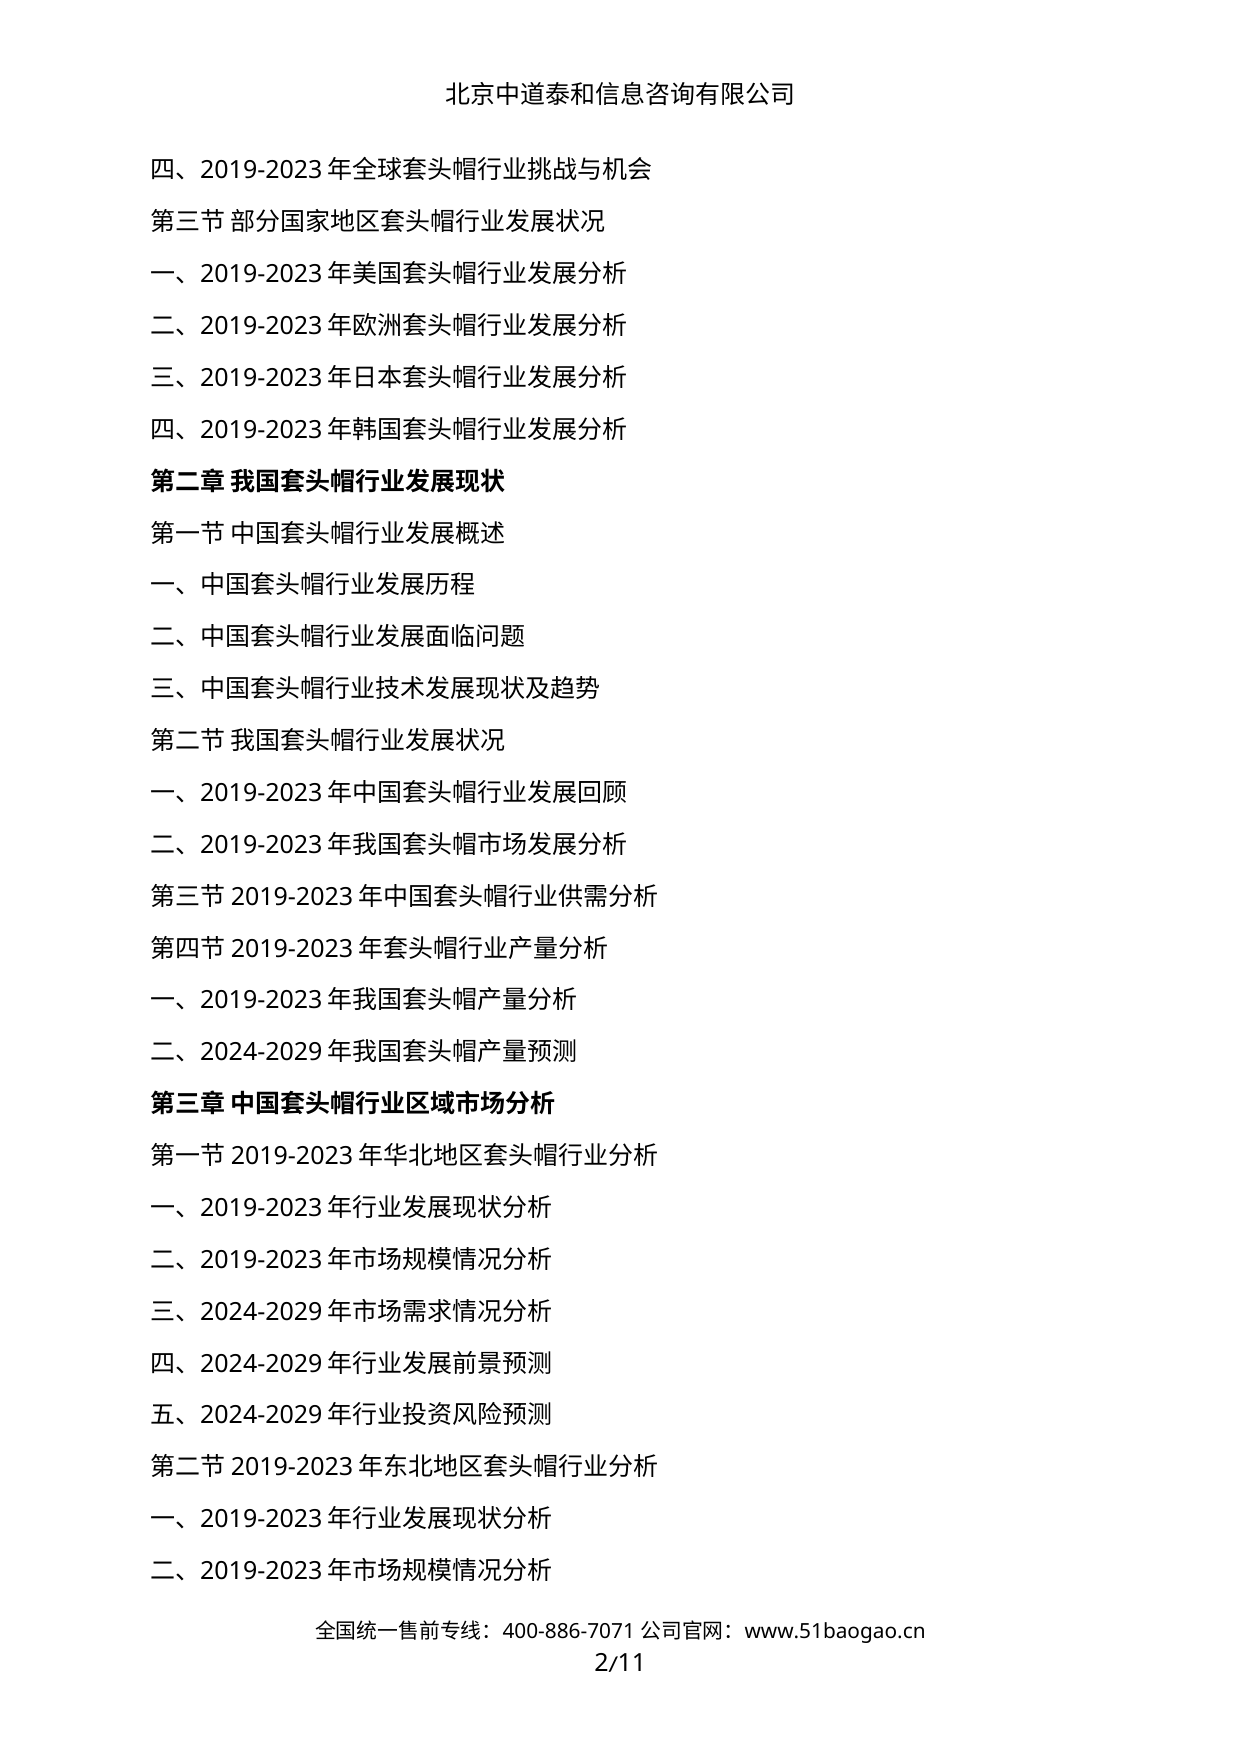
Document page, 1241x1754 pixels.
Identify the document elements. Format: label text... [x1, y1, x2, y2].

text 一、2019-2023年我国套头帽产量分析 [150, 980, 1090, 1016]
text 二、2019-2023年市场规模情况分析 [150, 1239, 1090, 1276]
text 二、中国套头帽行业发展面临问题 [150, 617, 1090, 653]
text 二、2019-2023年我国套头帽市场发展分析 [150, 824, 1090, 861]
text 一、2019-2023年行业发展现状分析 [150, 1187, 1090, 1224]
text 第一节 2019-2023年华北地区套头帽行业分析 [150, 1136, 1090, 1172]
text 三、2024-2029年市场需求情况分析 [150, 1291, 1090, 1327]
text 第二节 2019-2023年东北地区套头帽行业分析 [150, 1447, 1090, 1483]
text 第一节 中国套头帽行业发展概述 [150, 513, 1090, 549]
text 一、中国套头帽行业发展历程 [150, 565, 1090, 601]
text 二、2019-2023年欧洲套头帽行业发展分析 [150, 306, 1090, 342]
text 一、2019-2023年中国套头帽行业发展回顾 [150, 772, 1090, 809]
text 四、2019-2023年韩国套头帽行业发展分析 [150, 409, 1090, 446]
text 第四节 2019-2023年套头帽行业产量分析 [150, 928, 1090, 964]
text 一、2019-2023年美国套头帽行业发展分析 [150, 254, 1090, 290]
text 第三章 中国套头帽行业区域市场分析 [150, 1084, 1090, 1120]
text 第三节 2019-2023年中国套头帽行业供需分析 [150, 876, 1090, 912]
text 一、2019-2023年行业发展现状分析 [150, 1499, 1090, 1535]
text 二、2024-2029年我国套头帽产量预测 [150, 1032, 1090, 1068]
text 第二节 我国套头帽行业发展状况 [150, 721, 1090, 757]
text 三、2019-2023年日本套头帽行业发展分析 [150, 357, 1090, 394]
text 第三节 部分国家地区套头帽行业发展状况 [150, 202, 1090, 238]
text 第二章 我国套头帽行业发展现状 [150, 461, 1090, 497]
text 三、中国套头帽行业技术发展现状及趋势 [150, 669, 1090, 705]
text 四、2024-2029年行业发展前景预测 [150, 1343, 1090, 1379]
text 四、2019-2023年全球套头帽行业挑战与机会 [150, 150, 1090, 186]
text 二、2019-2023年市场规模情况分析 [150, 1551, 1090, 1587]
text 五、2024-2029年行业投资风险预测 [150, 1395, 1090, 1431]
